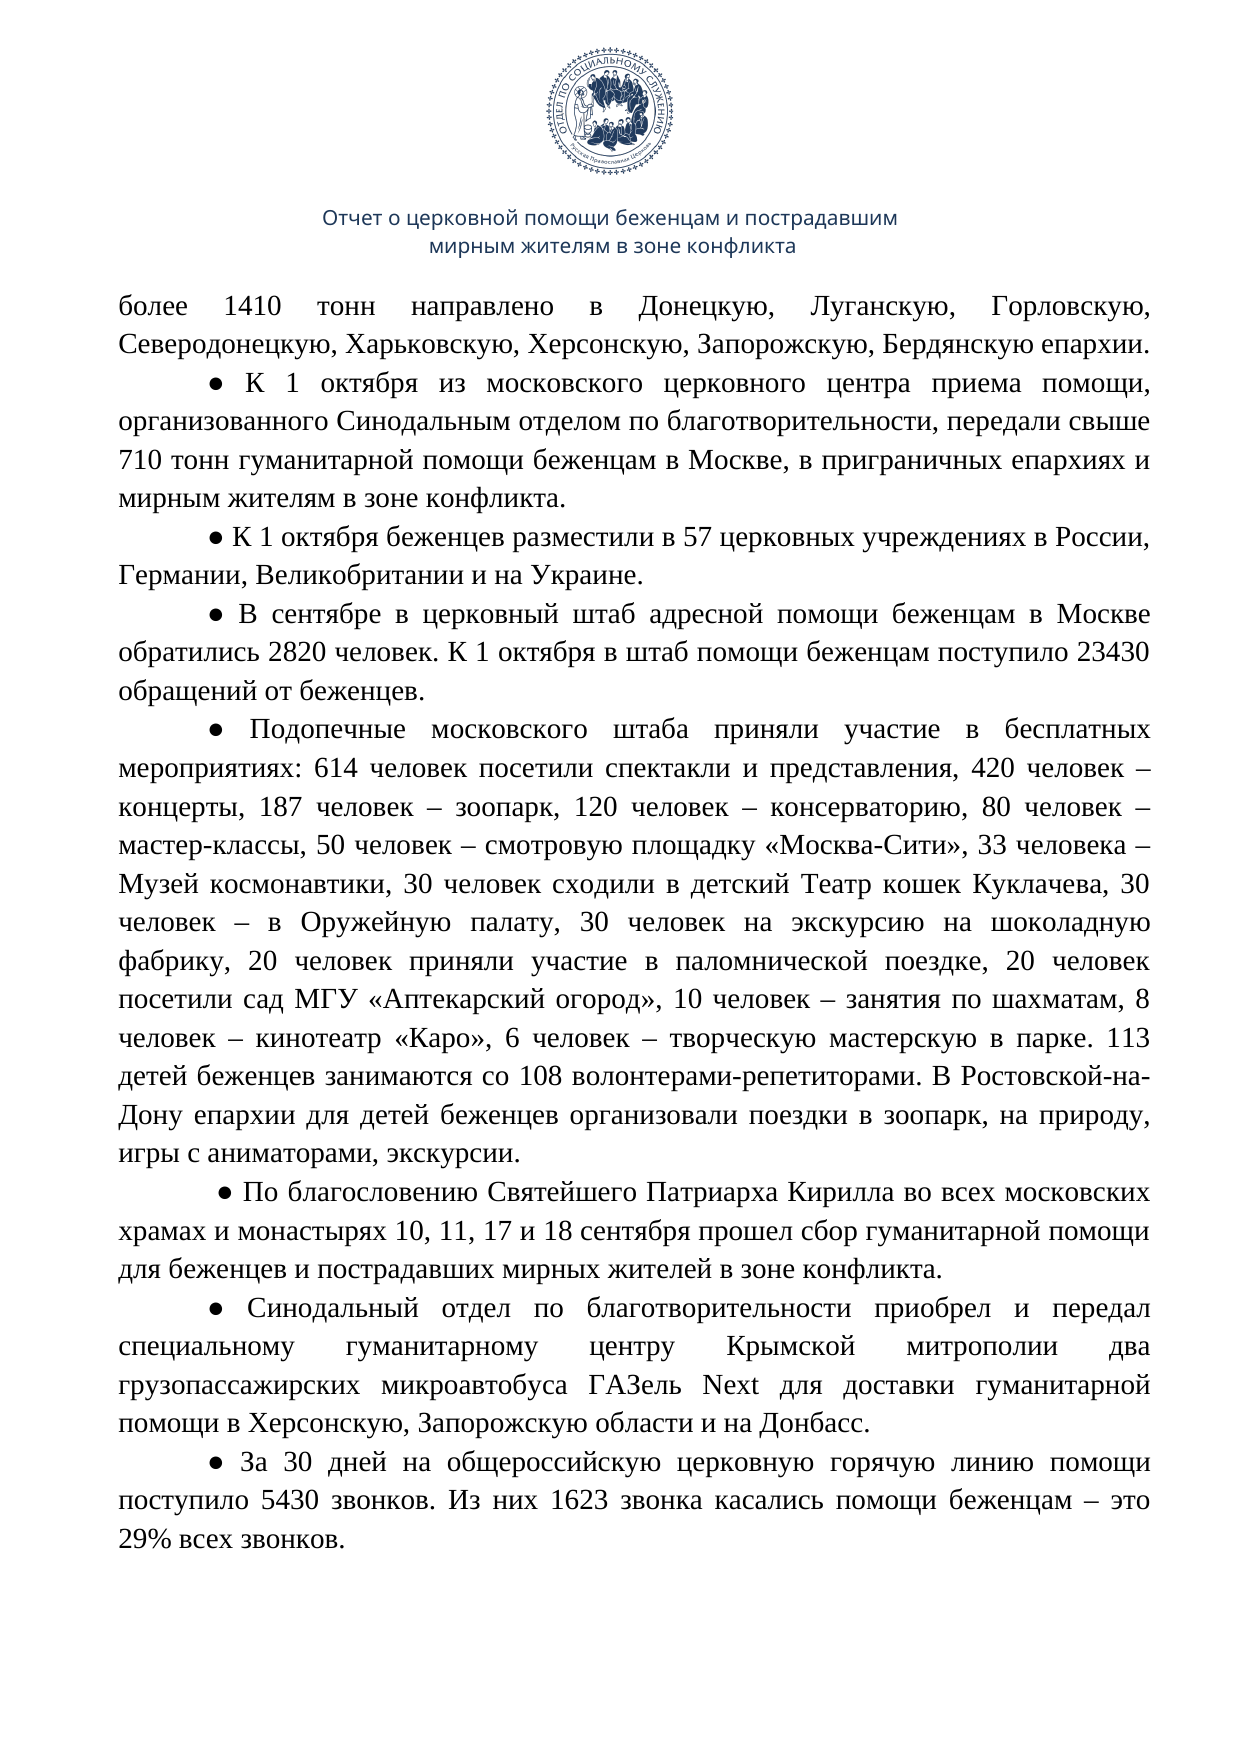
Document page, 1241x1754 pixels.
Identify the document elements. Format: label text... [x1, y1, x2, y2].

text ● Синодальный отдел по благотворительности приобрел и передал специальному гуманитарному центру Крымской митрополии два грузопассажирских микроавтобуса ГАЗель Next для доставки гуманитарной помощи в Херсонскую, Запорожскую области и на Донбасс. [118, 1290, 1152, 1439]
text ● За 30 дней на общероссийскую церковную горячую линию помощи поступило 5430 звонков. Из них 1623 звонка касались помощи беженцам – это 29% всех звонков. [118, 1444, 1152, 1554]
text ● К 1 октября из московского церковного центра приема помощи, организованного Синодальным отделом по благотворительности, передали свыше 710 тонн гуманитарной помощи беженцам в Москве, в приграничных епархиях и мирным жителям в зоне конфликта. [118, 365, 1152, 514]
text ● К 1 октября беженцев разместили в 57 церковных учреждениях в России, Германии, Великобритании и на Украине. [118, 519, 1152, 591]
picture [546, 47, 674, 175]
text ● Подопечные московского штаба приняли участие в бесплатных мероприятиях: 614 человек посетили спектакли и представления, 420 человек – концерты, 187 человек – зоопарк, 120 человек – консерваторию, 80 человек – мастер-классы, 50 человек – смотровую площадку «Москва-Сити», 33 человека – Музей космонавтики, 30 человек сходили в детский Театр кошек Куклачева, 30 человек – в Оружейную палату, 30 человек на экскурсию на шоколадную фабрику, 20 человек приняли участие в паломнической поездке, 20 человек посетили сад МГУ «Аптекарский огород», 10 человек – занятия по шахматам, 8 человек – кинотеатр «Каро», 6 человек – творческую мастерскую в парке. 113 детей беженцев занимаются со 108 волонтерами-репетиторами. В Ростовской-на-Дону епархии для детей беженцев организовали поездки в зоопарк, на природу, игры с аниматорами, экскурсии. [118, 712, 1152, 1169]
text ● По благословению Святейшего Патриарха Кирилла во всех московских храмах и монастырях 10, 11, 17 и 18 сентября прошел сбор гуманитарной помощи для беженцев и пострадавших мирных жителей в зоне конфликта. [118, 1174, 1152, 1285]
text ● В сентябре в церковный штаб адресной помощи беженцам в Москве обратились 2820 человек. К 1 октября в штаб помощи беженцам поступило 23430 обращений от беженцев. [118, 596, 1152, 707]
